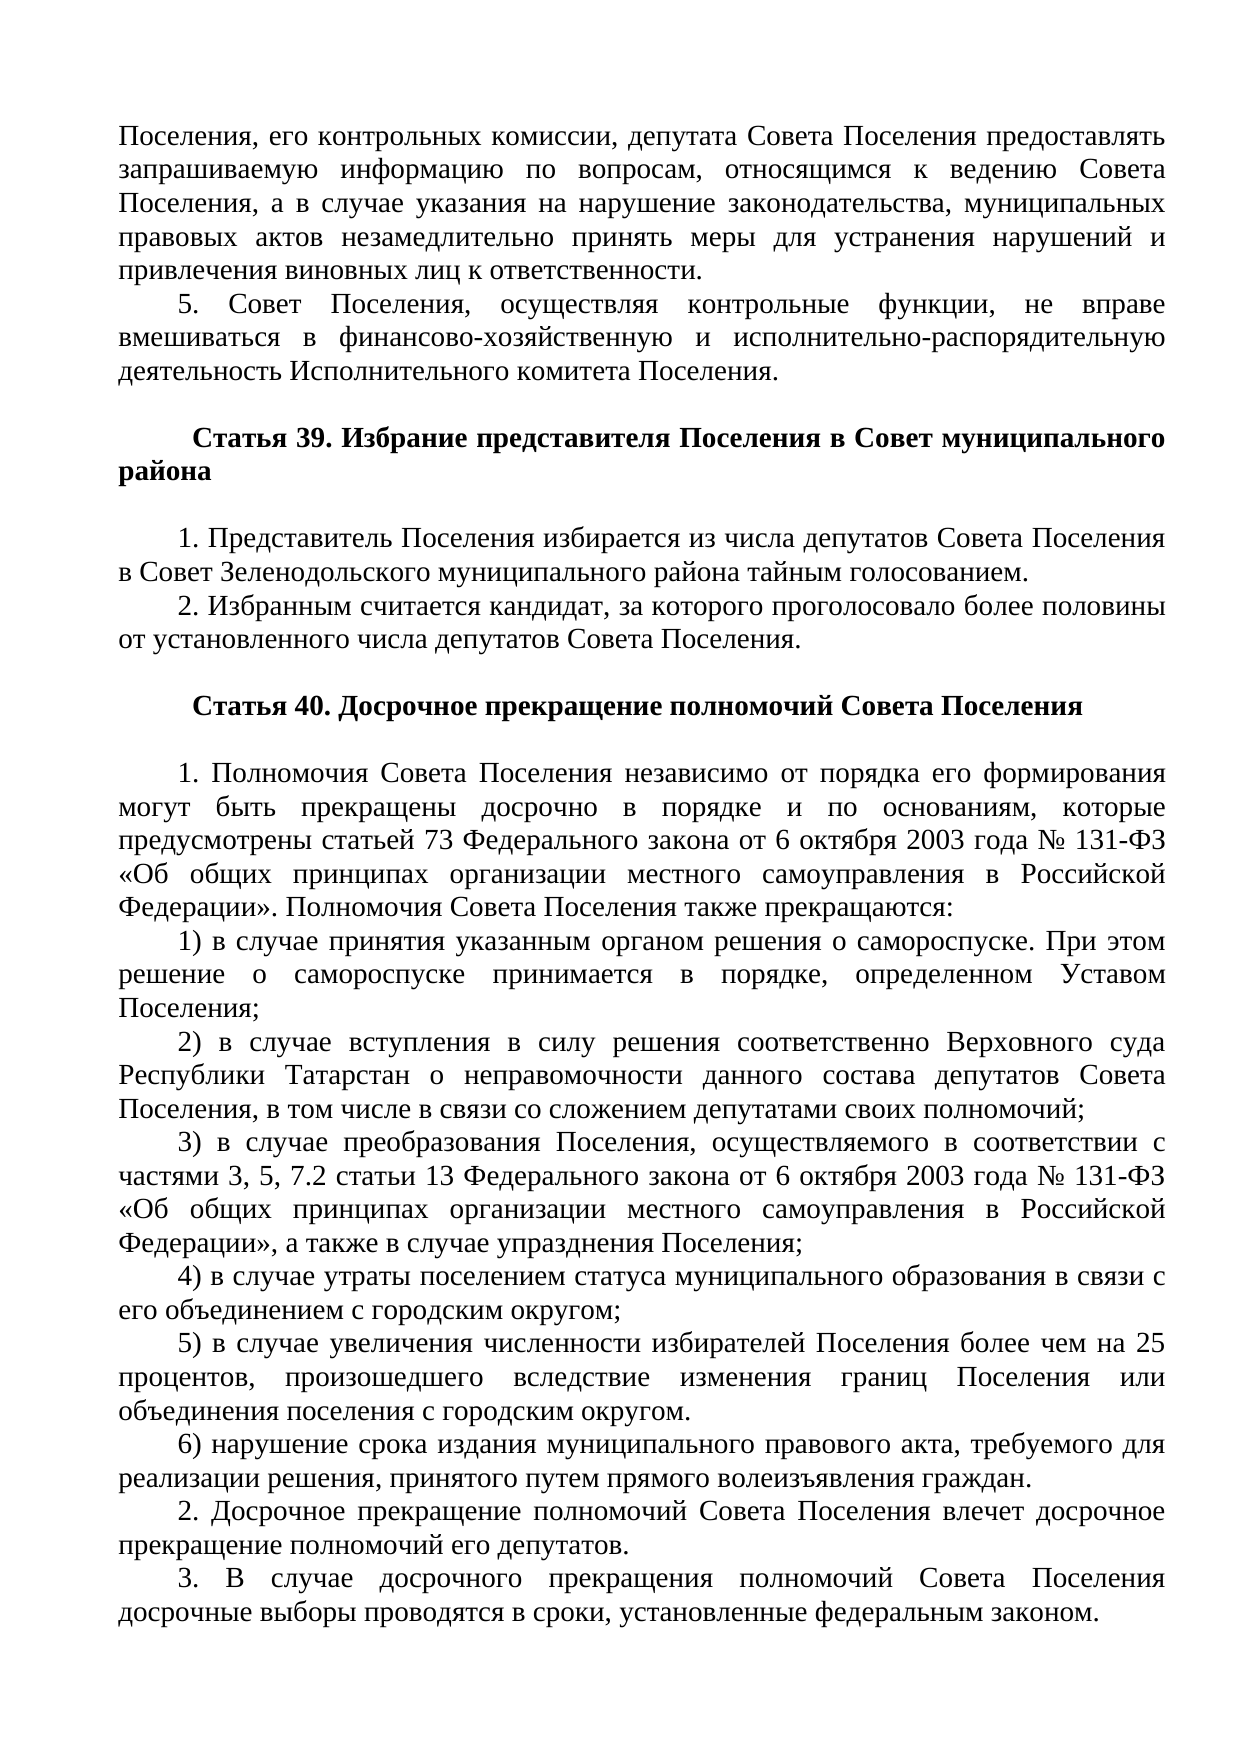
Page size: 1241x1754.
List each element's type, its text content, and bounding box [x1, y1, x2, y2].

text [118, 118, 1167, 286]
text 2. Досрочное прекращение полномочий Совета Поселения влечет досрочное прекращение полномочий его депутатов. [118, 1493, 1167, 1560]
text 1. Представитель Поселения избирается из числа депутатов Совета Поселения в Совет Зеленодольского муниципального района тайным голосованием. [118, 521, 1167, 588]
text 2. Избранным считается кандидат, за которого проголосовало более половины от установленного числа депутатов Совета Поселения. [118, 588, 1167, 655]
text 5. Совет Поселения, осуществляя контрольные функции, не вправе вмешиваться в финансово-хозяйственную и исполнительно-распорядительную деятельность Исполнительного комитета Поселения. [118, 286, 1167, 386]
text 1. Полномочия Совета Поселения независимо от порядка его формирования могут быть прекращены досрочно в порядке и по основаниям, которые предусмотрены статьей 73 Федерального закона от 6 октября 2003 года № 131-ФЗ «Об общих принципах организации местного самоуправления в Российской Федерации». Полномочия Совета Поселения также прекращаются: [118, 755, 1167, 923]
text Статья 39. Избрание представителя Поселения в Совет муниципального района [118, 420, 1167, 487]
text 1) в случае принятия указанным органом решения о самороспуске. При этом решение о самороспуске принимается в порядке, определенном Уставом Поселения; [118, 923, 1167, 1024]
text 3) в случае преобразования Поселения, осуществляемого в соответствии с частями 3, 5, 7.2 статьи 13 Федерального закона от 6 октября 2003 года № 131-ФЗ «Об общих принципах организации местного самоуправления в Российской Федерации», а также в случае упразднения Поселения; [118, 1124, 1167, 1258]
text 3. В случае досрочного прекращения полномочий Совета Поселения досрочные выборы проводятся в сроки, установленные федеральным законом. [118, 1560, 1167, 1627]
text 2) в случае вступления в силу решения соответственно Верховного суда Республики Татарстан о неправомочности данного состава депутатов Совета Поселения, в том числе в связи со сложением депутатами своих полномочий; [118, 1024, 1167, 1124]
text 6) нарушение срока издания муниципального правового акта, требуемого для реализации решения, принятого путем прямого волеизъявления граждан. [118, 1426, 1167, 1493]
text 5) в случае увеличения численности избирателей Поселения более чем на 25 процентов, произошедшего вследствие изменения границ Поселения или объединения поселения с городским округом. [118, 1326, 1167, 1426]
text Статья 40. Досрочное прекращение полномочий Совета Поселения [118, 688, 1167, 722]
text 4) в случае утраты поселением статуса муниципального образования в связи с его объединением с городским округом; [118, 1258, 1167, 1326]
